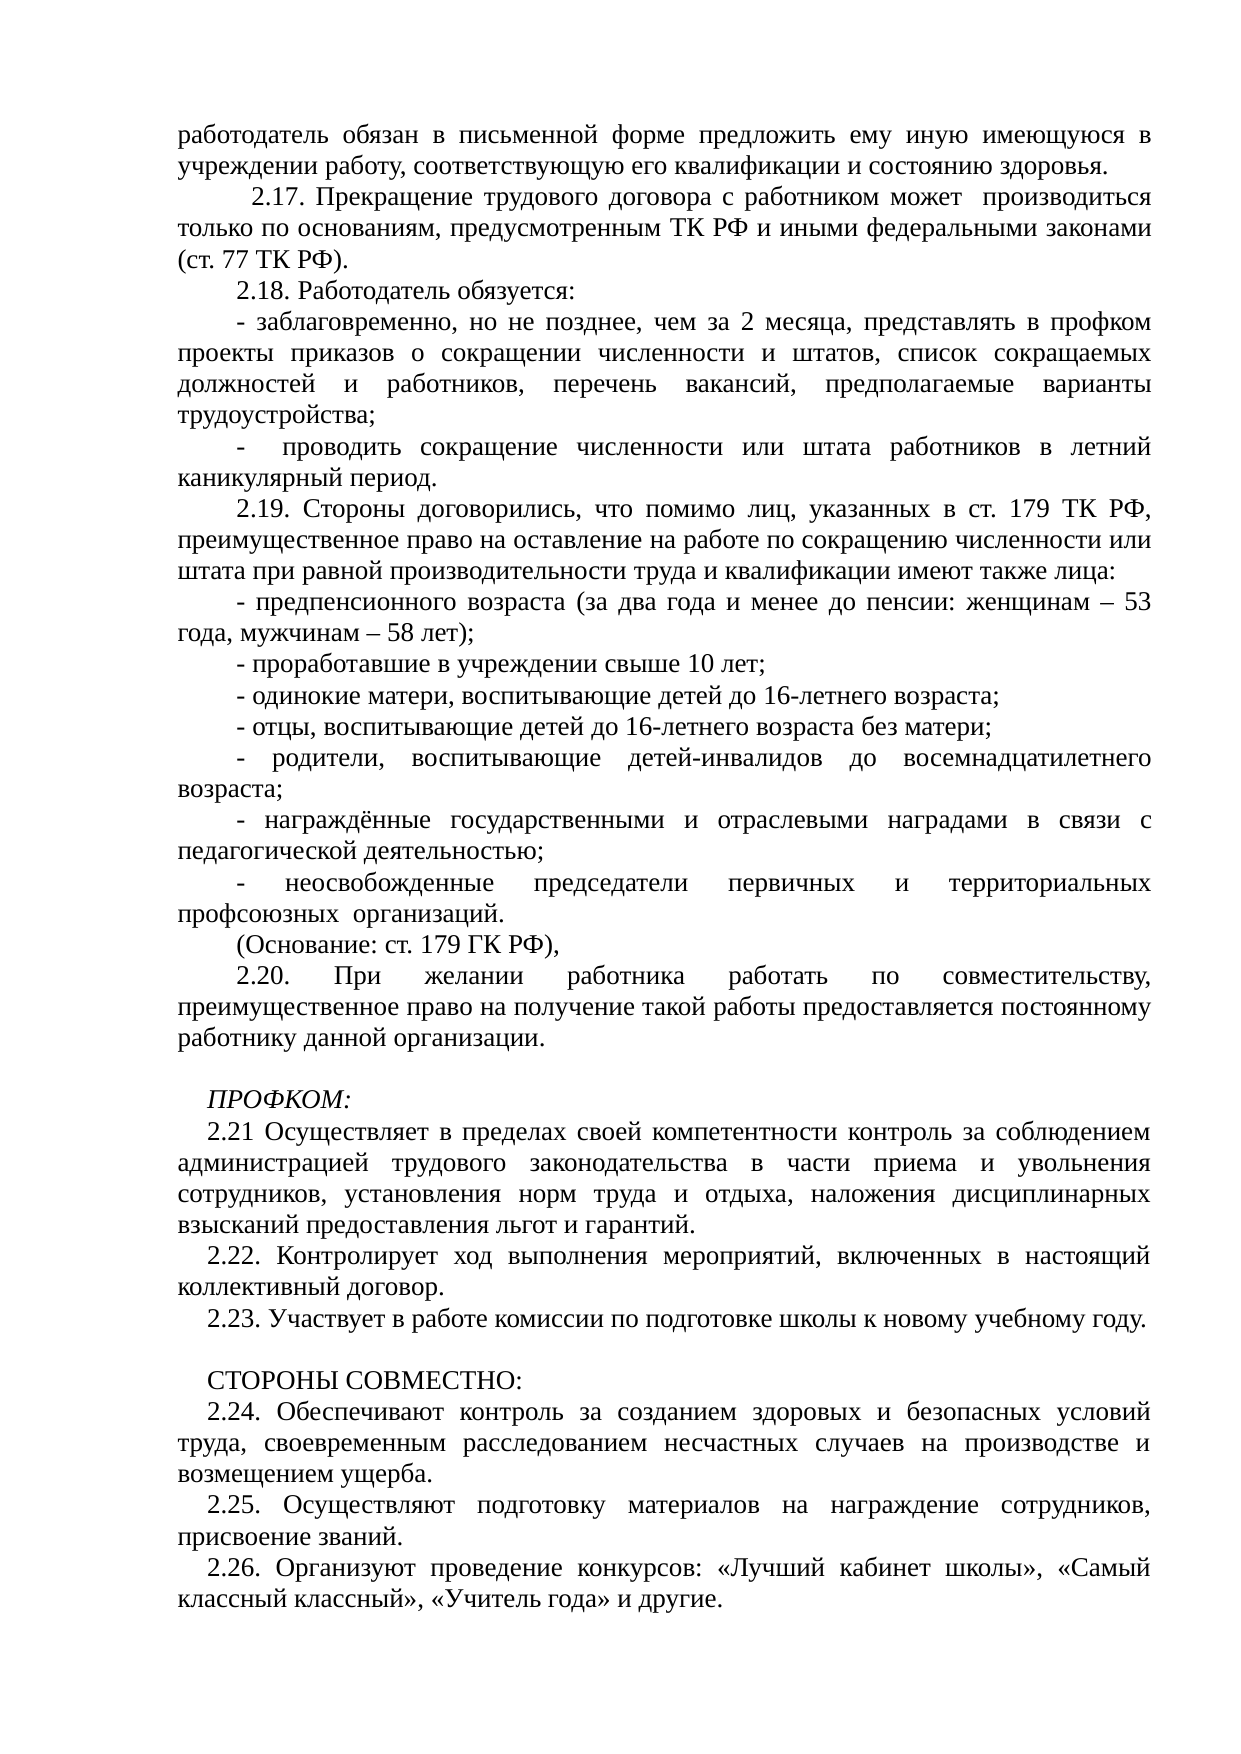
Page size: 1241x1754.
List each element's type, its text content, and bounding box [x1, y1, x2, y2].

text 2.23. Участвует в работе комиссии по подготовке школы к новому учебному году. [177, 1302, 1152, 1333]
text 2.26. Организуют проведение конкурсов: «Лучший кабинет школы», «Самый классный классный», «Учитель года» и другие. [177, 1551, 1152, 1613]
text - награждённые государственными и отраслевыми наградами в связи с педагогической деятельностью; [177, 803, 1152, 866]
text 2.19. Стороны договорились, что помимо лиц, указанных в ст. 179 ТК РФ, преимущественное право на оставление на работе по сокращению численности или штата при равной производительности труда и квалификации имеют также лица: [177, 492, 1152, 585]
text - отцы, воспитывающие детей до 16-летнего возраста без матери; [177, 710, 1152, 741]
text - одинокие матери, воспитывающие детей до 16-летнего возраста; [177, 679, 1152, 710]
text 2.18. Работодатель обязуется: [177, 274, 1152, 305]
text - предпенсионного возраста (за два года и менее до пенсии: женщинам – 53 года, мужчинам – 58 лет); [177, 585, 1152, 648]
text - проработавшие в учреждении свыше 10 лет; [177, 648, 1152, 679]
text - неосвобожденные председатели первичных и территориальных профсоюзных организаций. [177, 866, 1152, 928]
text - родители, воспитывающие детей-инвалидов до восемнадцатилетнего возраста; [177, 741, 1152, 803]
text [177, 118, 1152, 180]
text ПРОФКОМ: [177, 1084, 1152, 1115]
text - проводить сокращение численности или штата работников в летний каникулярный период. [177, 429, 1152, 492]
text - заблаговременно, но не позднее, чем за 2 месяца, представлять в профком проекты приказов о сокращении численности и штатов, список сокращаемых должностей и работников, перечень вакансий, предполагаемые варианты трудоустройства; [177, 305, 1152, 429]
text (Основание: ст. 179 ГК РФ), [177, 928, 1152, 959]
text 2.21 Осуществляет в пределах своей компетентности контроль за соблюдением администрацией трудового законодательства в части приема и увольнения сотрудников, установления норм труда и отдыха, наложения дисциплинарных взысканий предоставления льгот и гарантий. [177, 1115, 1152, 1239]
text 2.22. Контролирует ход выполнения мероприятий, включенных в настоящий коллективный договор. [177, 1239, 1152, 1302]
text СТОРОНЫ СОВМЕСТНО: [177, 1364, 1152, 1395]
text 2.25. Осуществляют подготовку материалов на награждение сотрудников, присвоение званий. [177, 1488, 1152, 1551]
text 2.17. Прекращение трудового договора с работником может производиться только по основаниям, предусмотренным ТК РФ и иными федеральными законами (ст. 77 ТК РФ). [177, 180, 1152, 274]
text 2.20. При желании работника работать по совместительству, преимущественное право на получение такой работы предоставляется постоянному работнику данной организации. [177, 959, 1152, 1052]
text 2.24. Обеспечивают контроль за созданием здоровых и безопасных условий труда, своевременным расследованием несчастных случаев на производстве и возмещением ущерба. [177, 1395, 1152, 1488]
